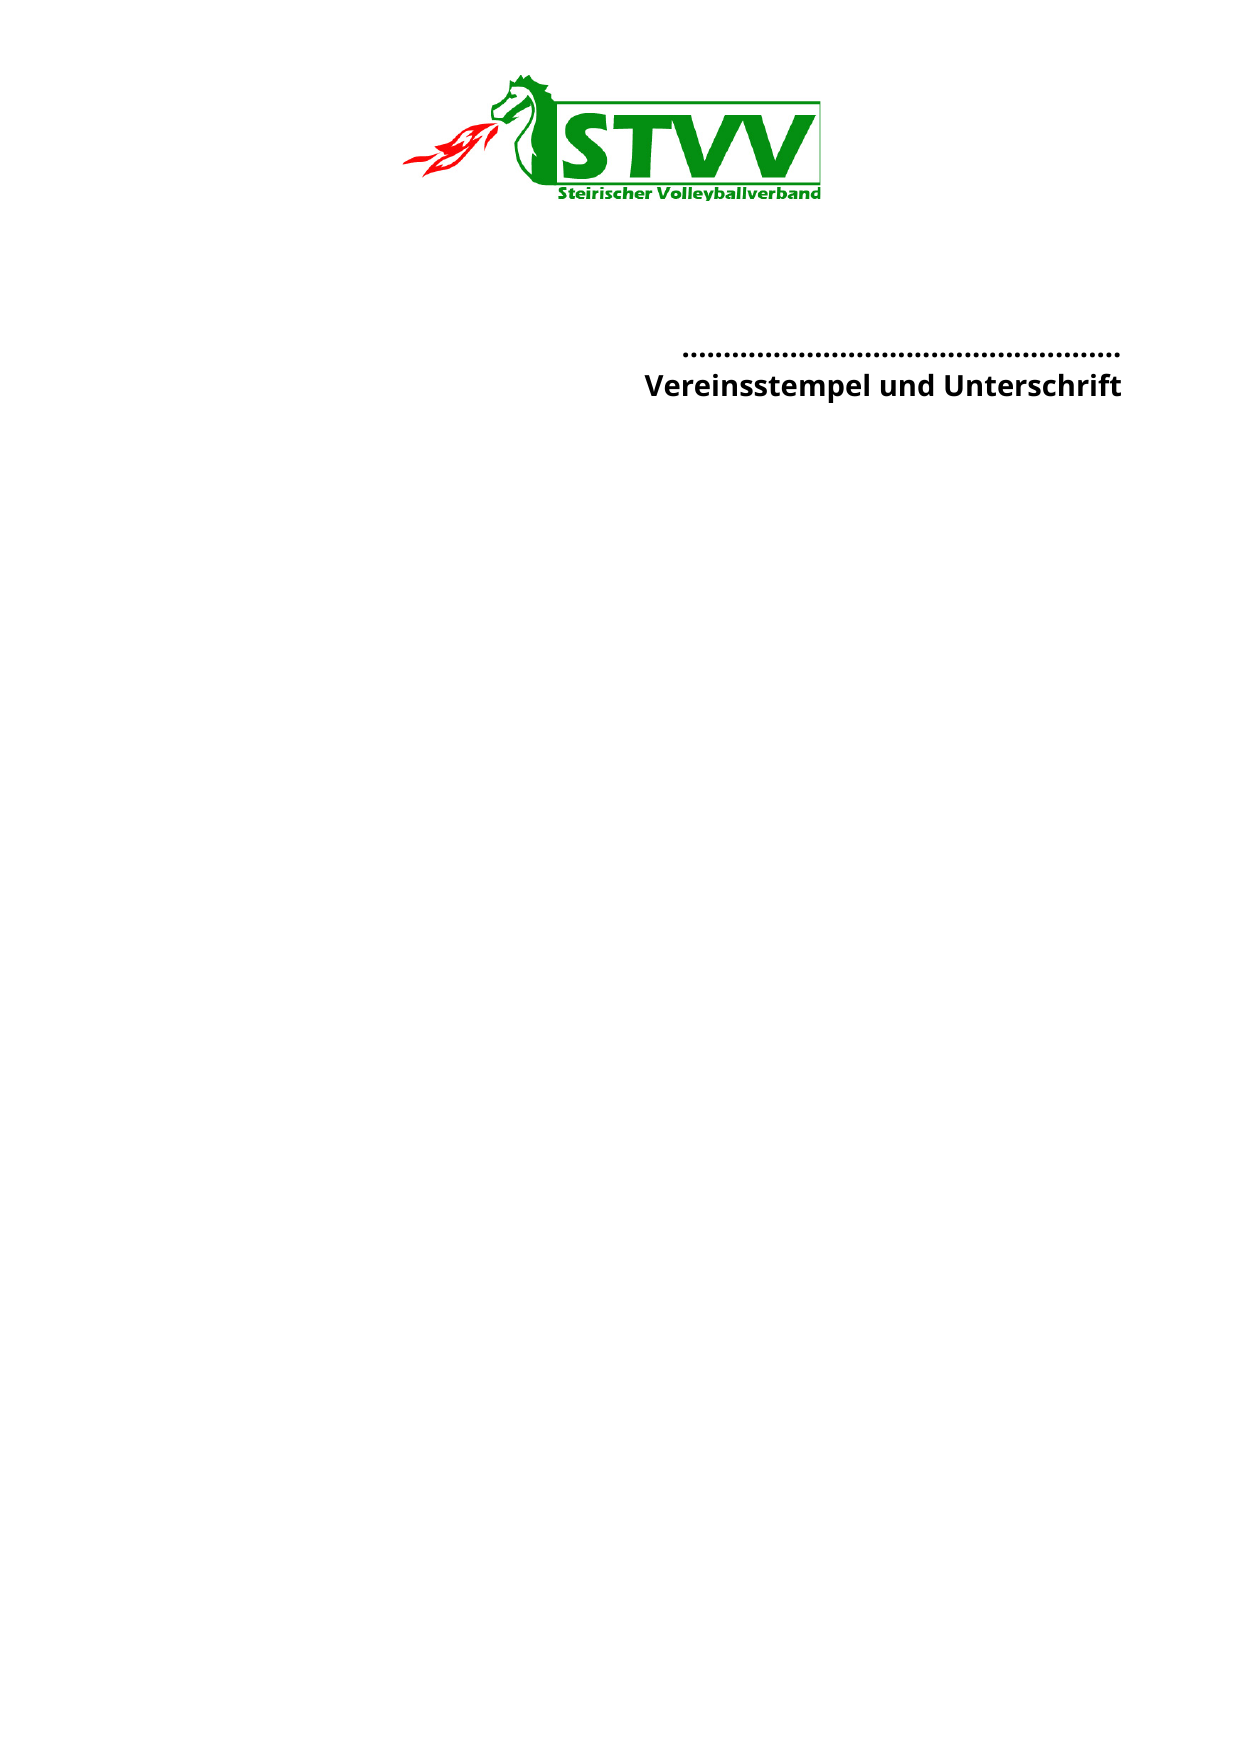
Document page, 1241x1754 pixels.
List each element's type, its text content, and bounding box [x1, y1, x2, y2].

picture [401, 75, 821, 201]
text Vereinsstempel und Unterschrift [177, 366, 1122, 405]
text ..................................................... [177, 326, 1122, 366]
